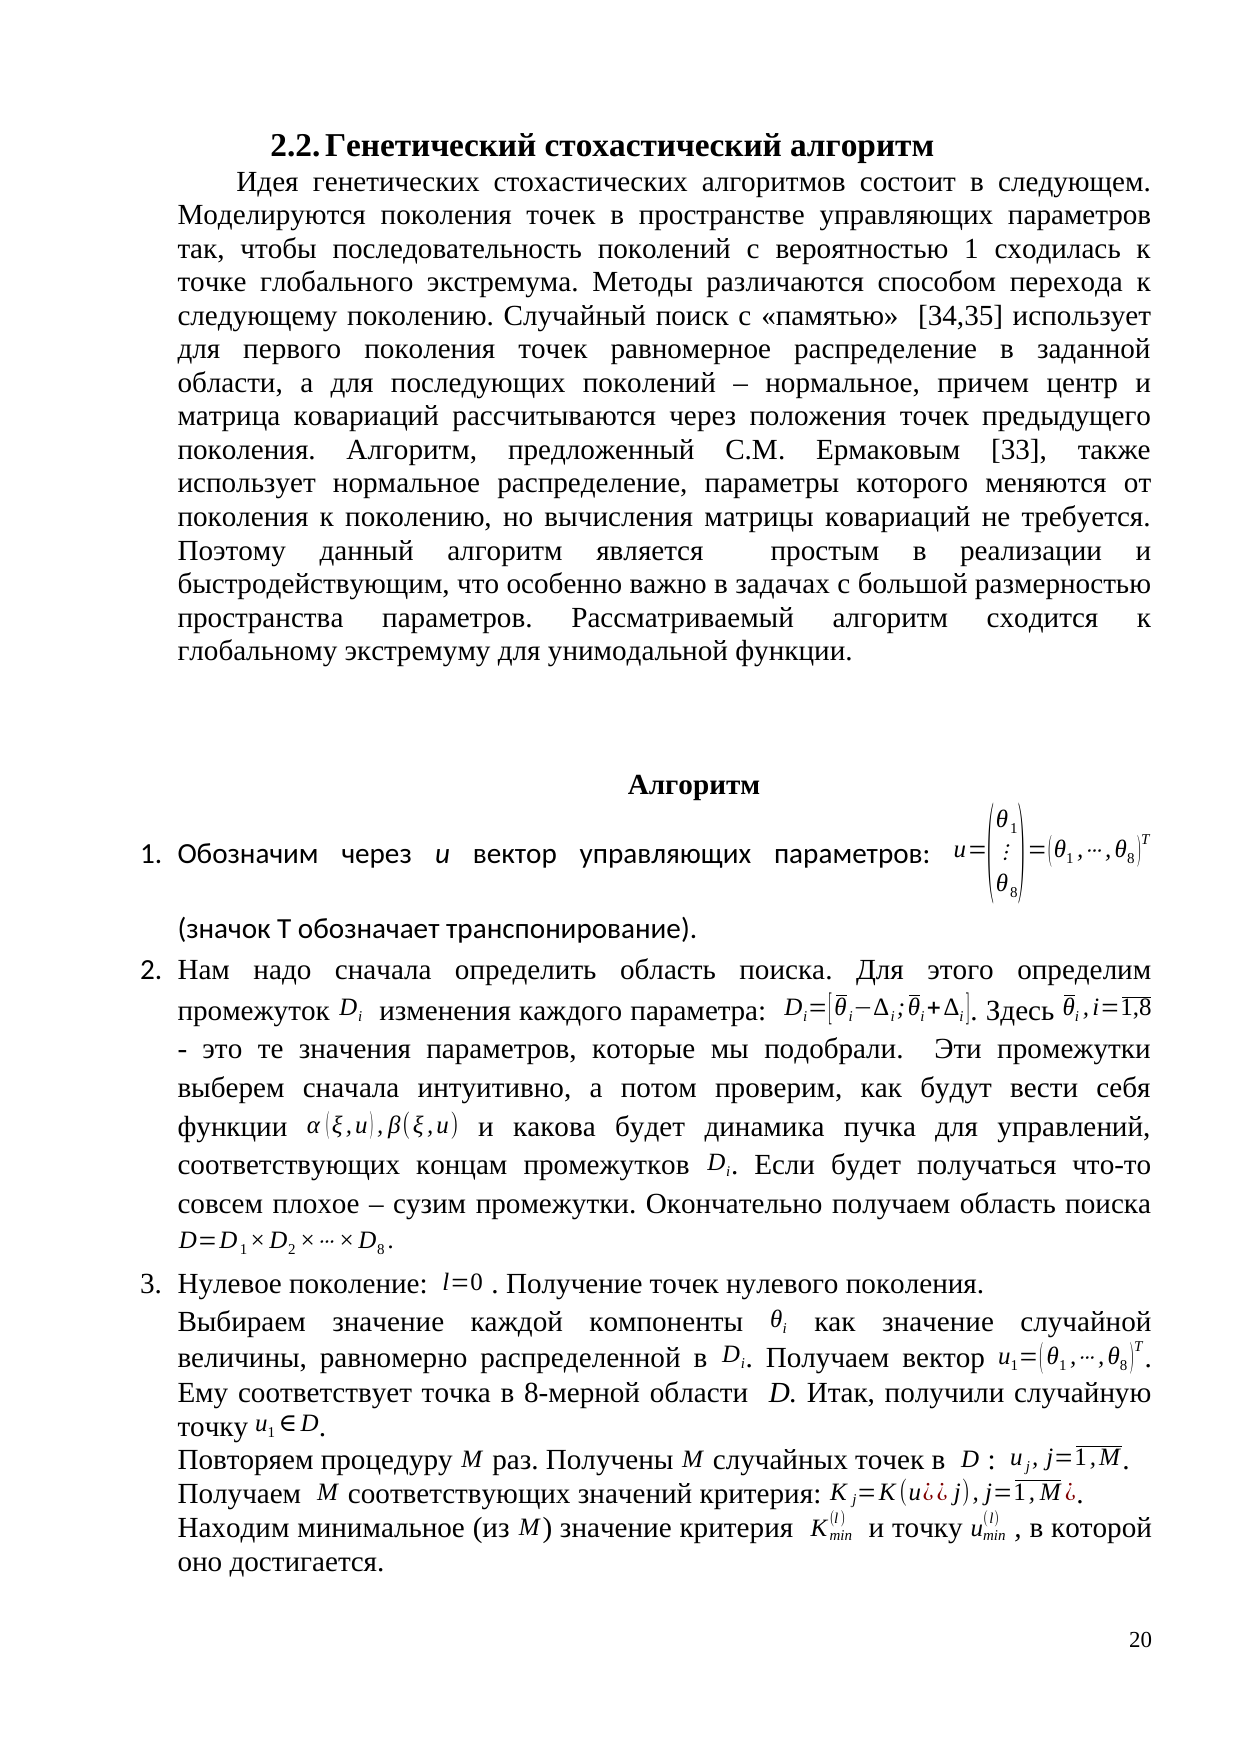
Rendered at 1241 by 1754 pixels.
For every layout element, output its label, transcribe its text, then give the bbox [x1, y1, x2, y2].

text Выбираем значение каждой компоненты как значение случайной величины, равномерно распределенной в . Получаем вектор . Ему соответствует точка в 8-мерной области D. Итак, получили случайную точку . [177, 1304, 1152, 1442]
text Получаем соответствующих значений критерия: . [177, 1476, 1152, 1509]
text Находим минимальное (из ) значение критерия и точку , в которой оно достигается. [177, 1509, 1152, 1578]
list Нам надо сначала определить область поиска. Для этого определим промежуток изменения каждого параметра: . Здесь - это те значения параметров, которые мы подобрали. Эти промежутки выберем сначала интуитивно, а потом проверим, как будут вести себя функции и какова будет динамика пучка для управлений, соответствующих концам промежутков . Если будет получаться что-то совсем плохое – сузим промежутки. Окончательно получаем область поиска [140, 951, 1152, 1260]
text Алгоритм [177, 767, 1152, 801]
list Нулевое поколение: . Получение точек нулевого поколения. [140, 1266, 1152, 1299]
text Повторяем процедуру раз. Получены случайных точек в : . [177, 1442, 1152, 1476]
list Обозначим через u вектор управляющих параметров: (значок Т обозначает транспонирование). [140, 801, 1152, 946]
text Идея генетических стохастических алгоритмов состоит в следующем. Моделируются поколения точек в пространстве управляющих параметров так, чтобы последовательность поколений с вероятностью 1 сходилась к точке глобального экстремума. Методы различаются способом перехода к следующему поколению. Случайный поиск с «памятью» [34,35] использует для первого поколения точек равномерное распределение в заданной области, а для последующих поколений – нормальное, причем центр и матрица ковариаций рассчитываются через положения точек предыдущего поколения. Алгоритм, предложенный С.М. Ермаковым [33], также использует нормальное распределение, параметры которого меняются от поколения к поколению, но вычисления матрицы ковариаций не требуется. Поэтому данный алгоритм является простым в реализации и быстродействующим, что особенно важно в задачах с большой размерностью пространства параметров. Рассматриваемый алгоритм сходится к глобальному экстремуму для унимодальной функции. [177, 164, 1152, 667]
subtitle Генетический стохастический алгоритм [211, 125, 1152, 164]
